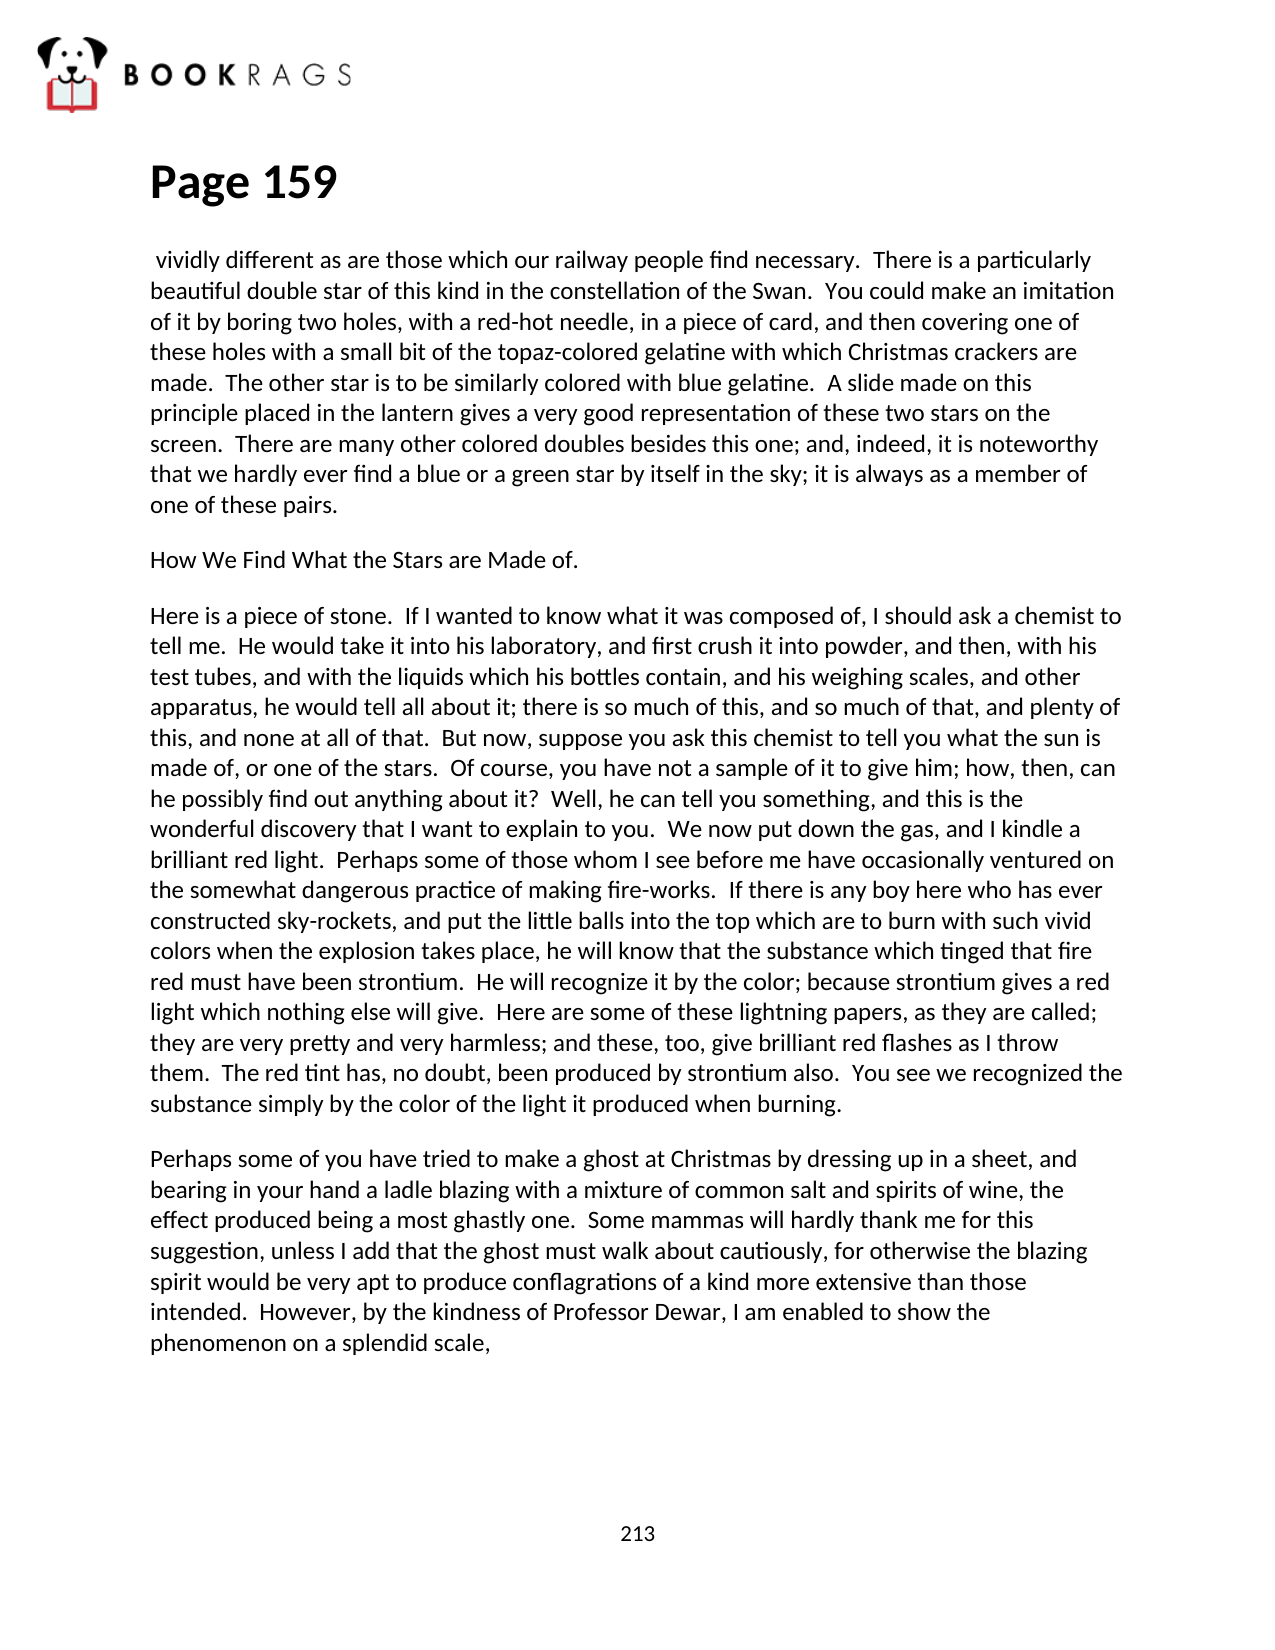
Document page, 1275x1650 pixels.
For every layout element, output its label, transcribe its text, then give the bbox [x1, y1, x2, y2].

text Page 159 [150, 150, 1125, 211]
text How We Find What the Stars are Made of. [150, 544, 1125, 575]
text Here is a piece of stone. If I wanted to know what it was composed of, I should ask a chemist to tell me. He would take it into his laboratory, and first crush it into powder, and then, with his test tubes, and with the liquids which his bottles contain, and his weighing scales, and other apparatus, he would tell all about it; there is so much of this, and so much of that, and plenty of this, and none at all of that. But now, suppose you ask this chemist to tell you what the sun is made of, or one of the stars. Of course, you have not a sample of it to give him; how, then, can he possibly find out anything about it? Well, he can tell you something, and this is the wonderful discovery that I want to explain to you. We now put down the gas, and I kindle a brilliant red light. Perhaps some of those whom I see before me have occasionally ventured on the somewhat dangerous practice of making fire-works. If there is any boy here who has ever constructed sky-rockets, and put the little balls into the top which are to burn with such vivid colors when the explosion takes place, he will know that the substance which tinged that fire red must have been strontium. He will recognize it by the color; because strontium gives a red light which nothing else will give. Here are some of these lightning papers, as they are called; they are very pretty and very harmless; and these, too, give brilliant red flashes as I throw them. The red tint has, no doubt, been produced by strontium also. You see we recognized the substance simply by the color of the light it produced when burning. [150, 600, 1125, 1119]
text vividly different as are those which our railway people find necessary. There is a particularly beautiful double star of this kind in the constellation of the Swan. You could make an imitation of it by boring two holes, with a red-hot needle, in a piece of card, and then covering one of these holes with a small bit of the topaz-colored gelatine with which Christmas crackers are made. The other star is to be similarly colored with blue gelatine. A slide made on this principle placed in the lantern gives a very good representation of these two stars on the screen. There are many other colored doubles besides this one; and, indeed, it is noteworthy that we hardly ever find a blue or a green star by itself in the sky; it is always as a member of one of these pairs. [150, 244, 1125, 519]
picture [37, 37, 351, 113]
text Perhaps some of you have tried to make a ghost at Christmas by dressing up in a sheet, and bearing in your hand a ladle blazing with a mixture of common salt and spirits of wine, the effect produced being a most ghastly one. Some mammas will hardly thank me for this suggestion, unless I add that the ghost must walk about cautiously, for otherwise the blazing spirit would be very apt to produce conflagrations of a kind more extensive than those intended. However, by the kindness of Professor Dewar, I am enabled to show the phenomenon on a splendid scale, [150, 1144, 1125, 1357]
